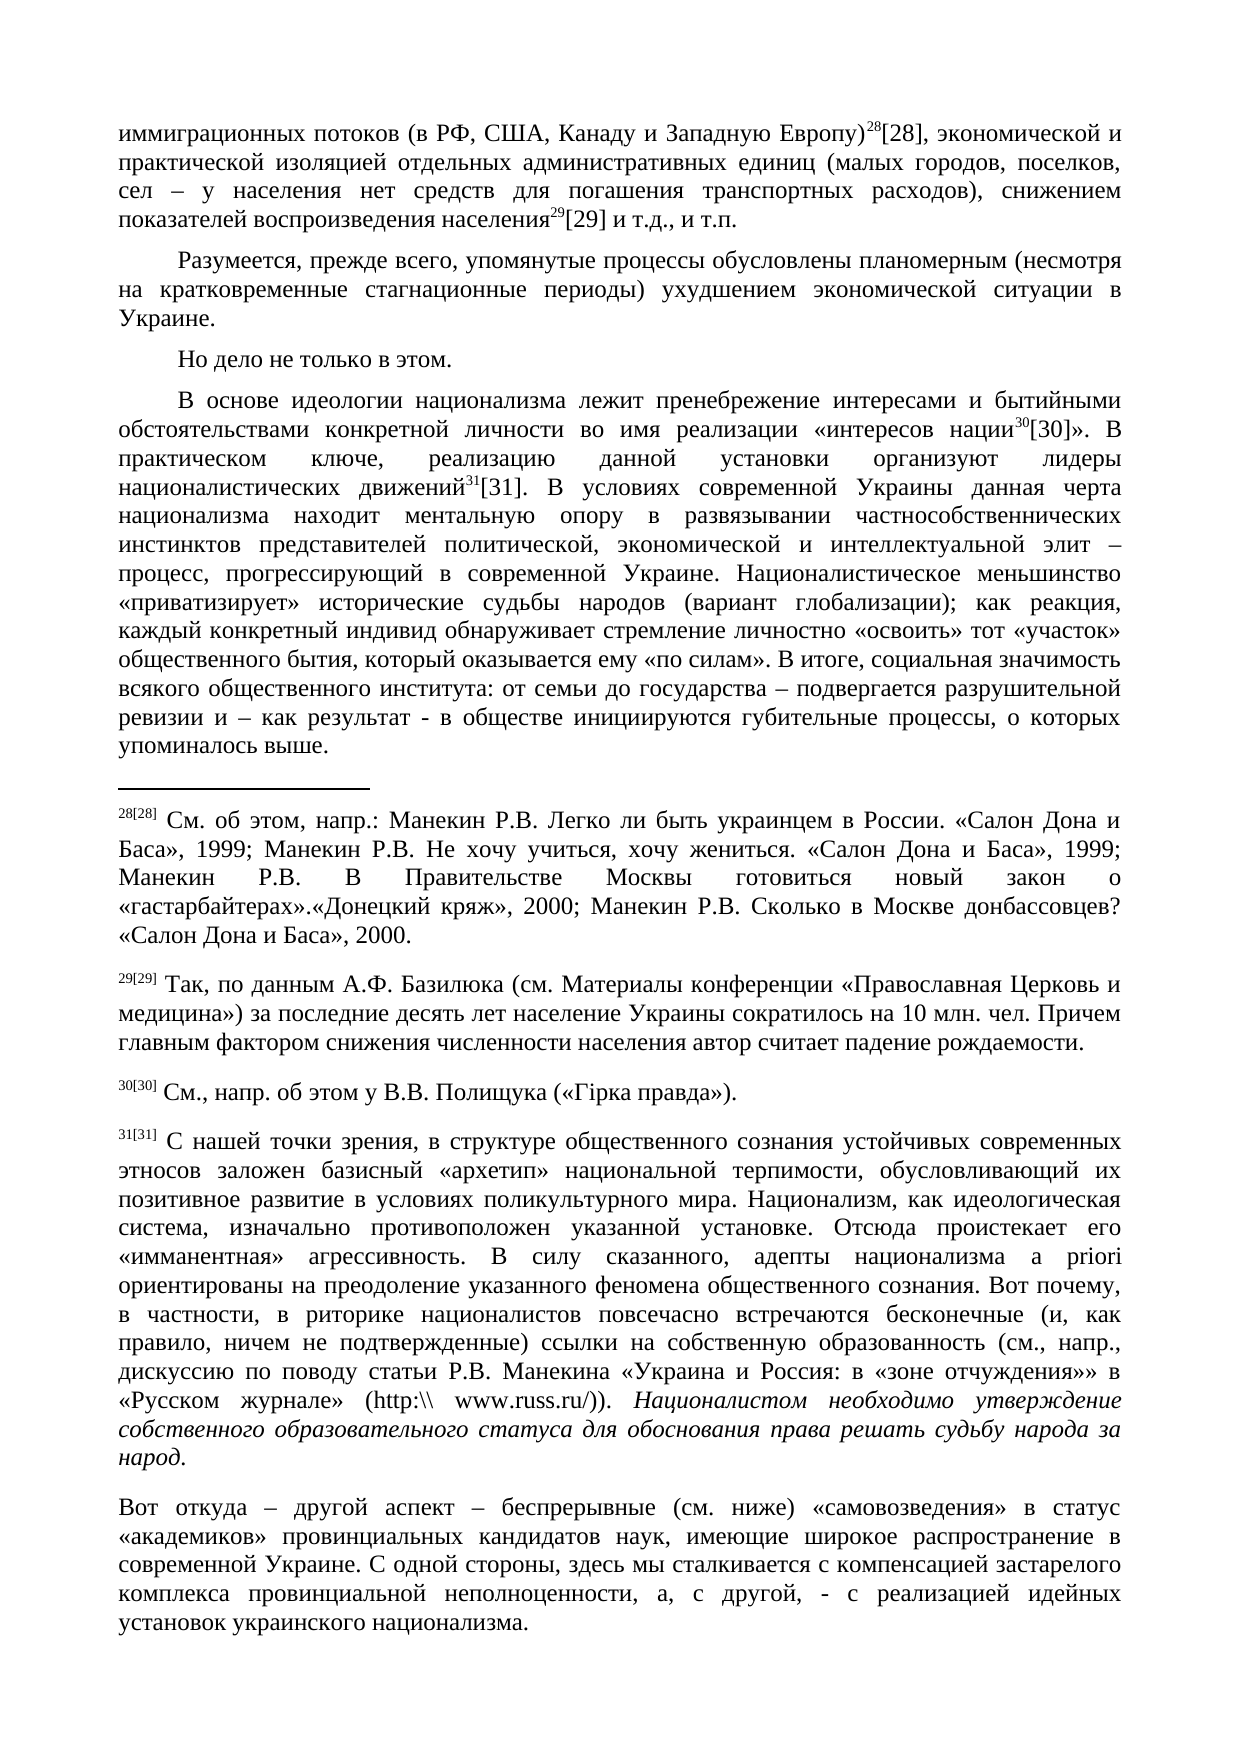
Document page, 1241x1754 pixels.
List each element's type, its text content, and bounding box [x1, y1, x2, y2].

text Но дело не только в этом. [118, 344, 1122, 373]
text В основе идеологии национализма лежит пренебрежение интересами и бытийными обстоятельствами конкретной личности во имя реализации «интересов нации[30]». В практическом ключе, реализацию данной установки организуют лидеры националистических движений[31]. В условиях современной Украины данная черта национализма находит ментальную опору в развязывании частнособственнических инстинктов представителей политической, экономической и интеллектуальной элит – процесс, прогрессирующий в современной Украине. Националистическое меньшинство «приватизирует» исторические судьбы народов (вариант глобализации); как реакция, каждый конкретный индивид обнаруживает стремление личностно «освоить» тот «участок» общественного бытия, который оказывается ему «по силам». В итоге, социальная значимость всякого общественного института: от семьи до государства – подвергается разрушительной ревизии и – как результат - в обществе инициируются губительные процессы, о которых упоминалось выше. [118, 386, 1122, 759]
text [118, 118, 1122, 233]
text Разумеется, прежде всего, упомянутые процессы обусловлены планомерным (несмотря на кратковременные стагнационные периоды) ухудшением экономической ситуации в Украине. [118, 246, 1122, 332]
